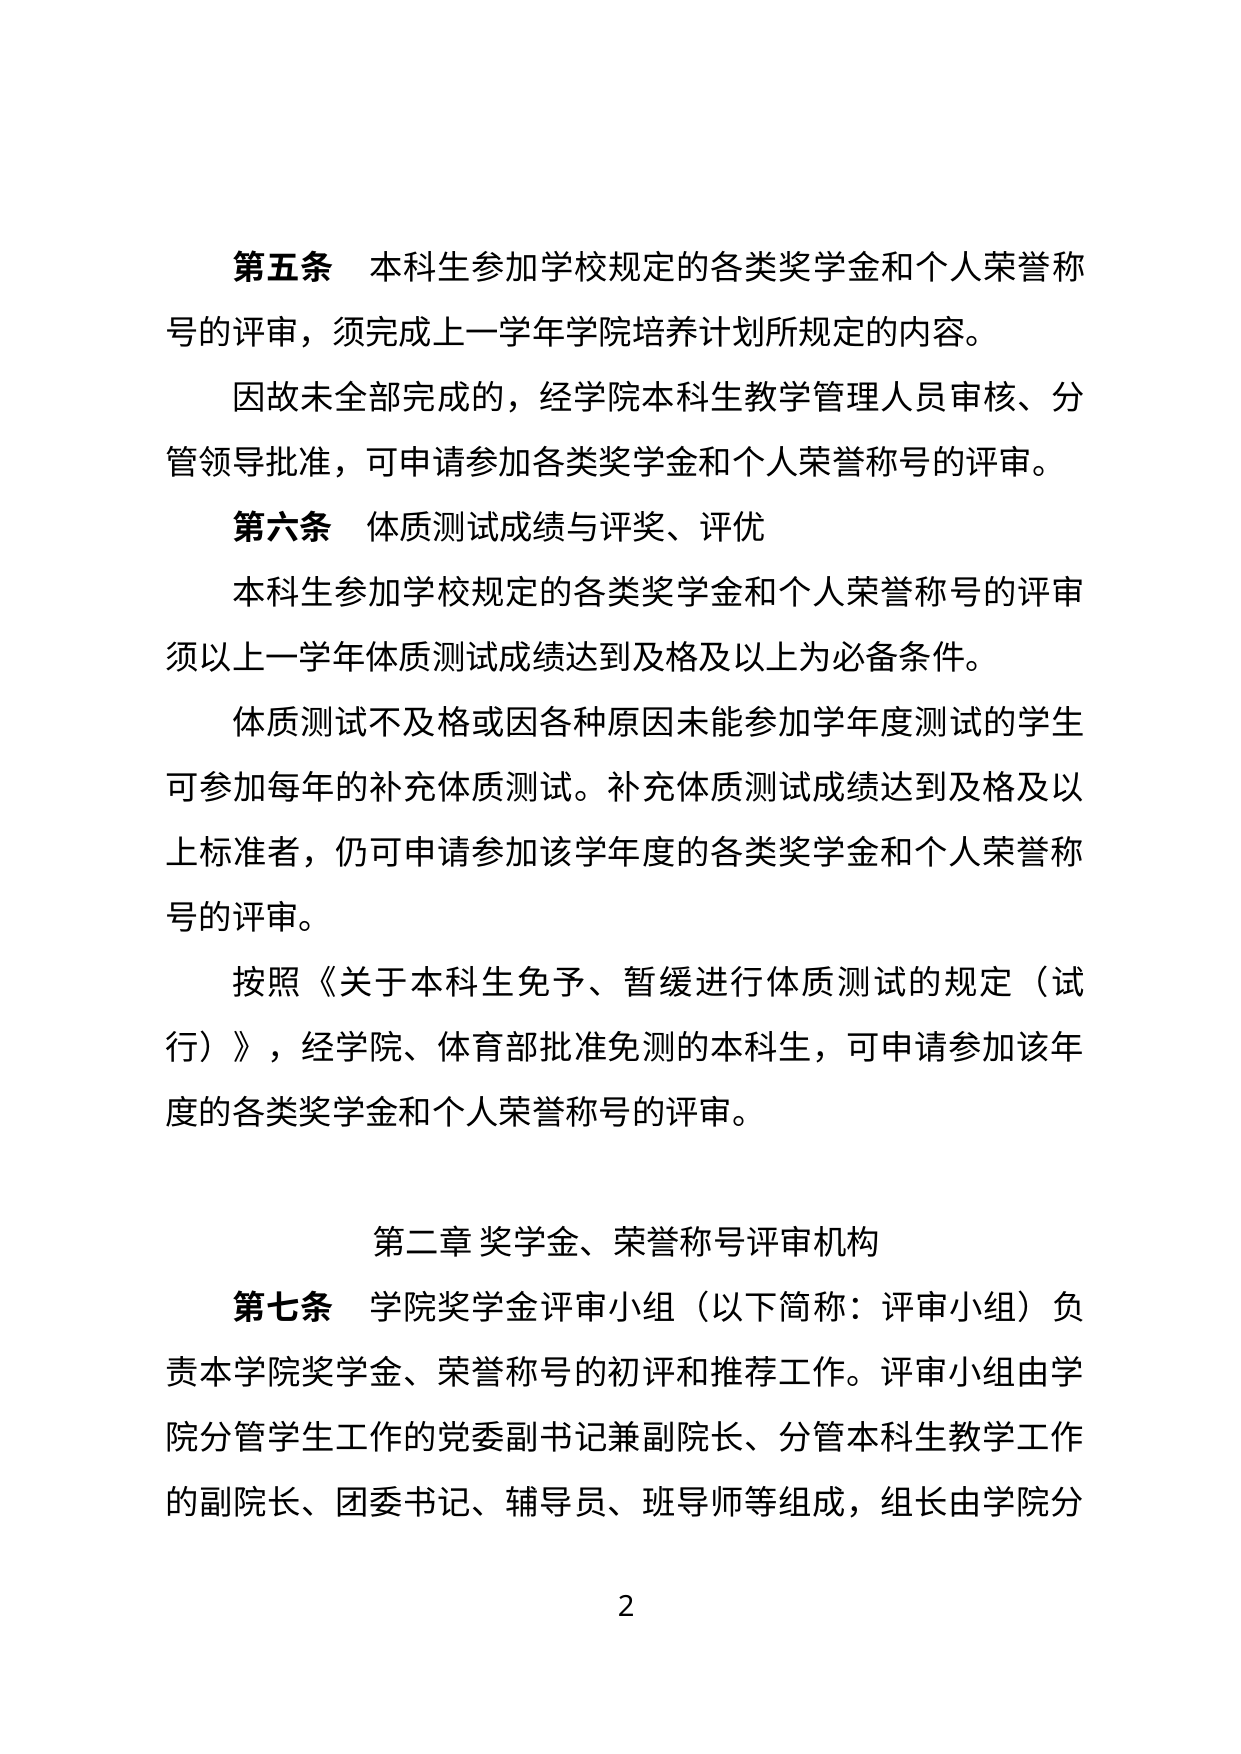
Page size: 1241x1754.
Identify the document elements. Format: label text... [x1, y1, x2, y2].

text 第六条 体质测试成绩与评奖、评优 [165, 493, 1087, 558]
text 因故未全部完成的，经学院本科生教学管理人员审核、分管领导批准，可申请参加各类奖学金和个人荣誉称号的评审。 [165, 363, 1087, 493]
text 体质测试不及格或因各种原因未能参加学年度测试的学生可参加每年的补充体质测试。补充体质测试成绩达到及格及以上标准者，仍可申请参加该学年度的各类奖学金和个人荣誉称号的评审。 [165, 688, 1087, 948]
text 按照《关于本科生免予、暂缓进行体质测试的规定（试行）》，经学院、体育部批准免测的本科生，可申请参加该年度的各类奖学金和个人荣誉称号的评审。 [165, 948, 1087, 1143]
text 本科生参加学校规定的各类奖学金和个人荣誉称号的评审，须以上一学年体质测试成绩达到及格及以上为必备条件。 [165, 558, 1087, 688]
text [165, 1273, 1087, 1533]
text 第五条 本科生参加学校规定的各类奖学金和个人荣誉称号的评审，须完成上一学年学院培养计划所规定的内容。 [165, 233, 1087, 363]
text 第二章 奖学金、荣誉称号评审机构 [165, 1208, 1087, 1273]
